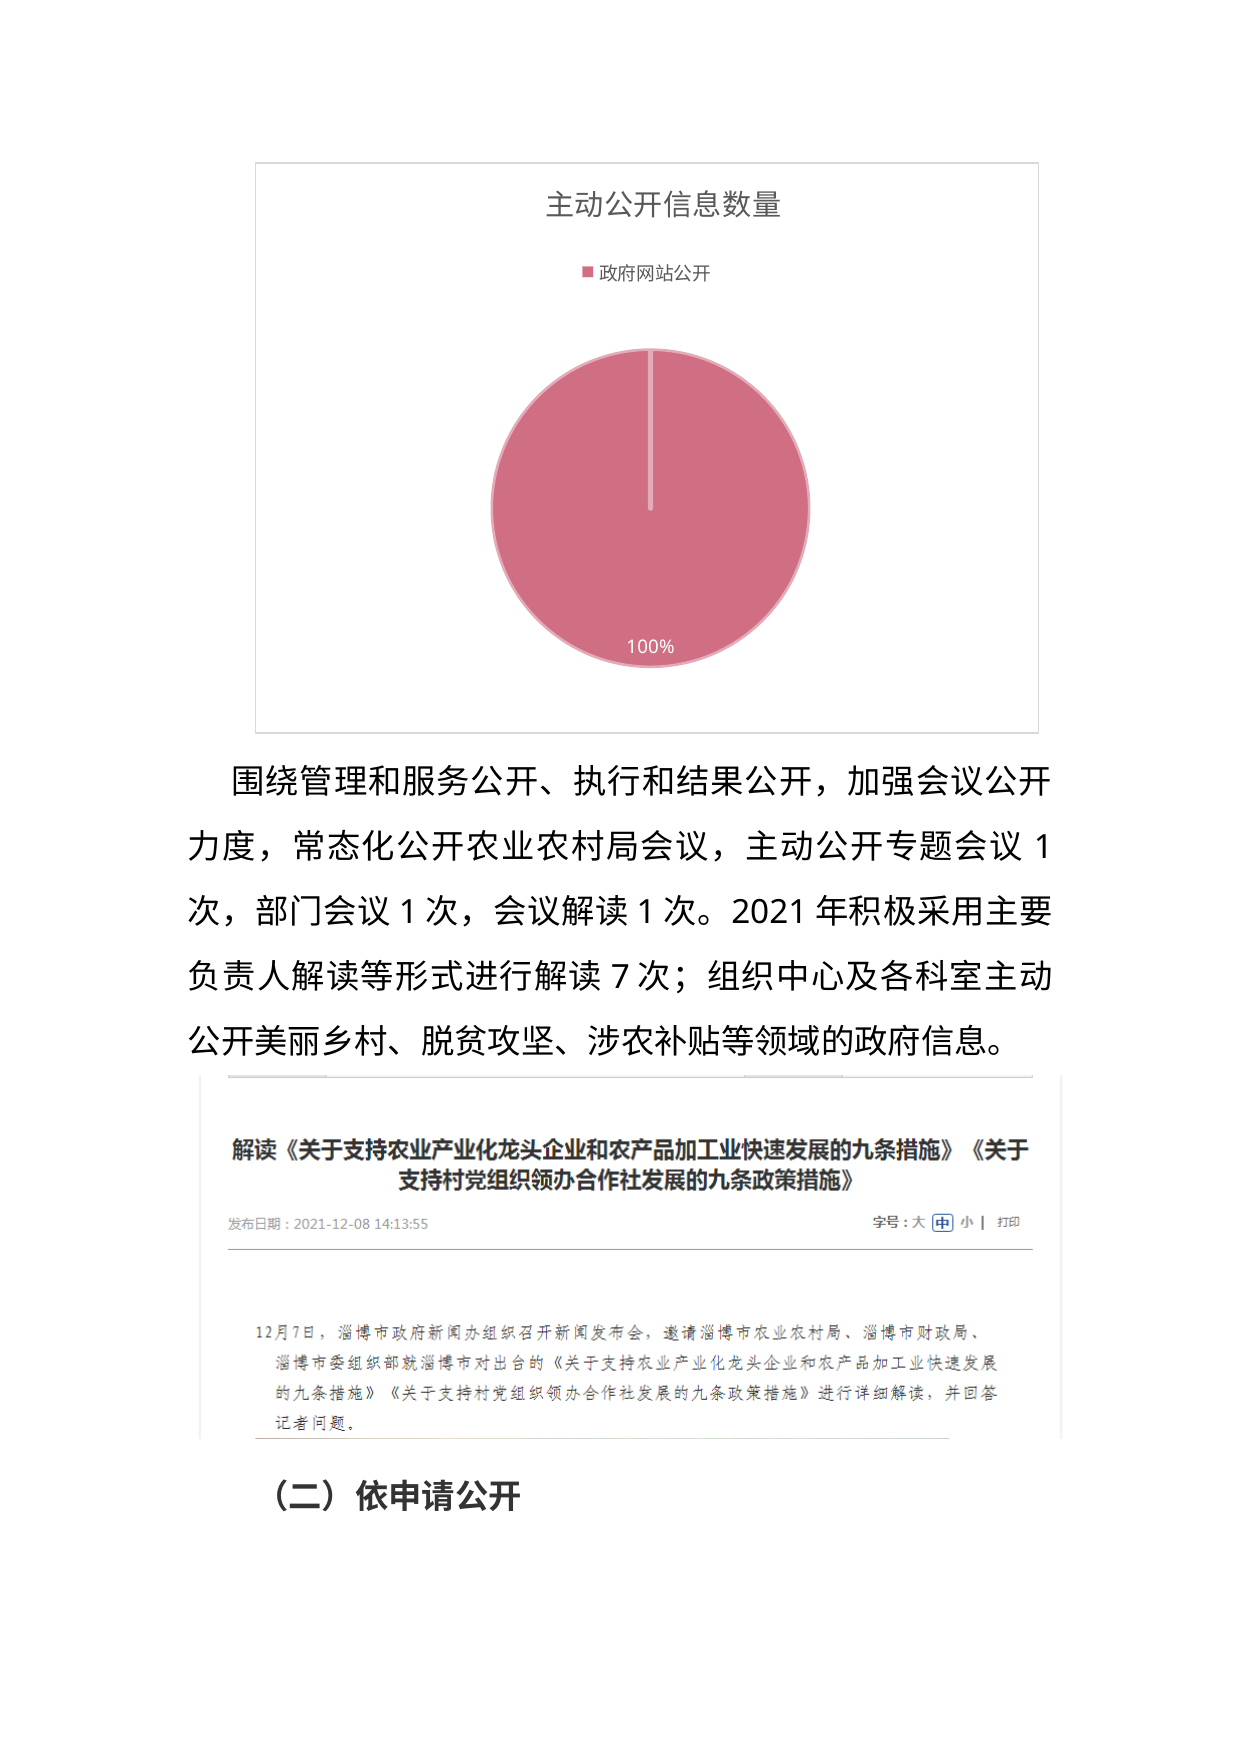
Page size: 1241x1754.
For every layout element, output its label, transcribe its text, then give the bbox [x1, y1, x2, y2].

text 围绕管理和服务公开、执行和结果公开，加强会议公开力度，常态化公开农业农村局会议，主动公开专题会议1次，部门会议1次，会议解读1次。2021年积极采用主要负责人解读等形式进行解读7次；组织中心及各科室主动公开美丽乡村、脱贫攻坚、涉农补贴等领域的政府信息。 [187, 747, 1053, 1072]
picture [198, 1075, 1063, 1439]
